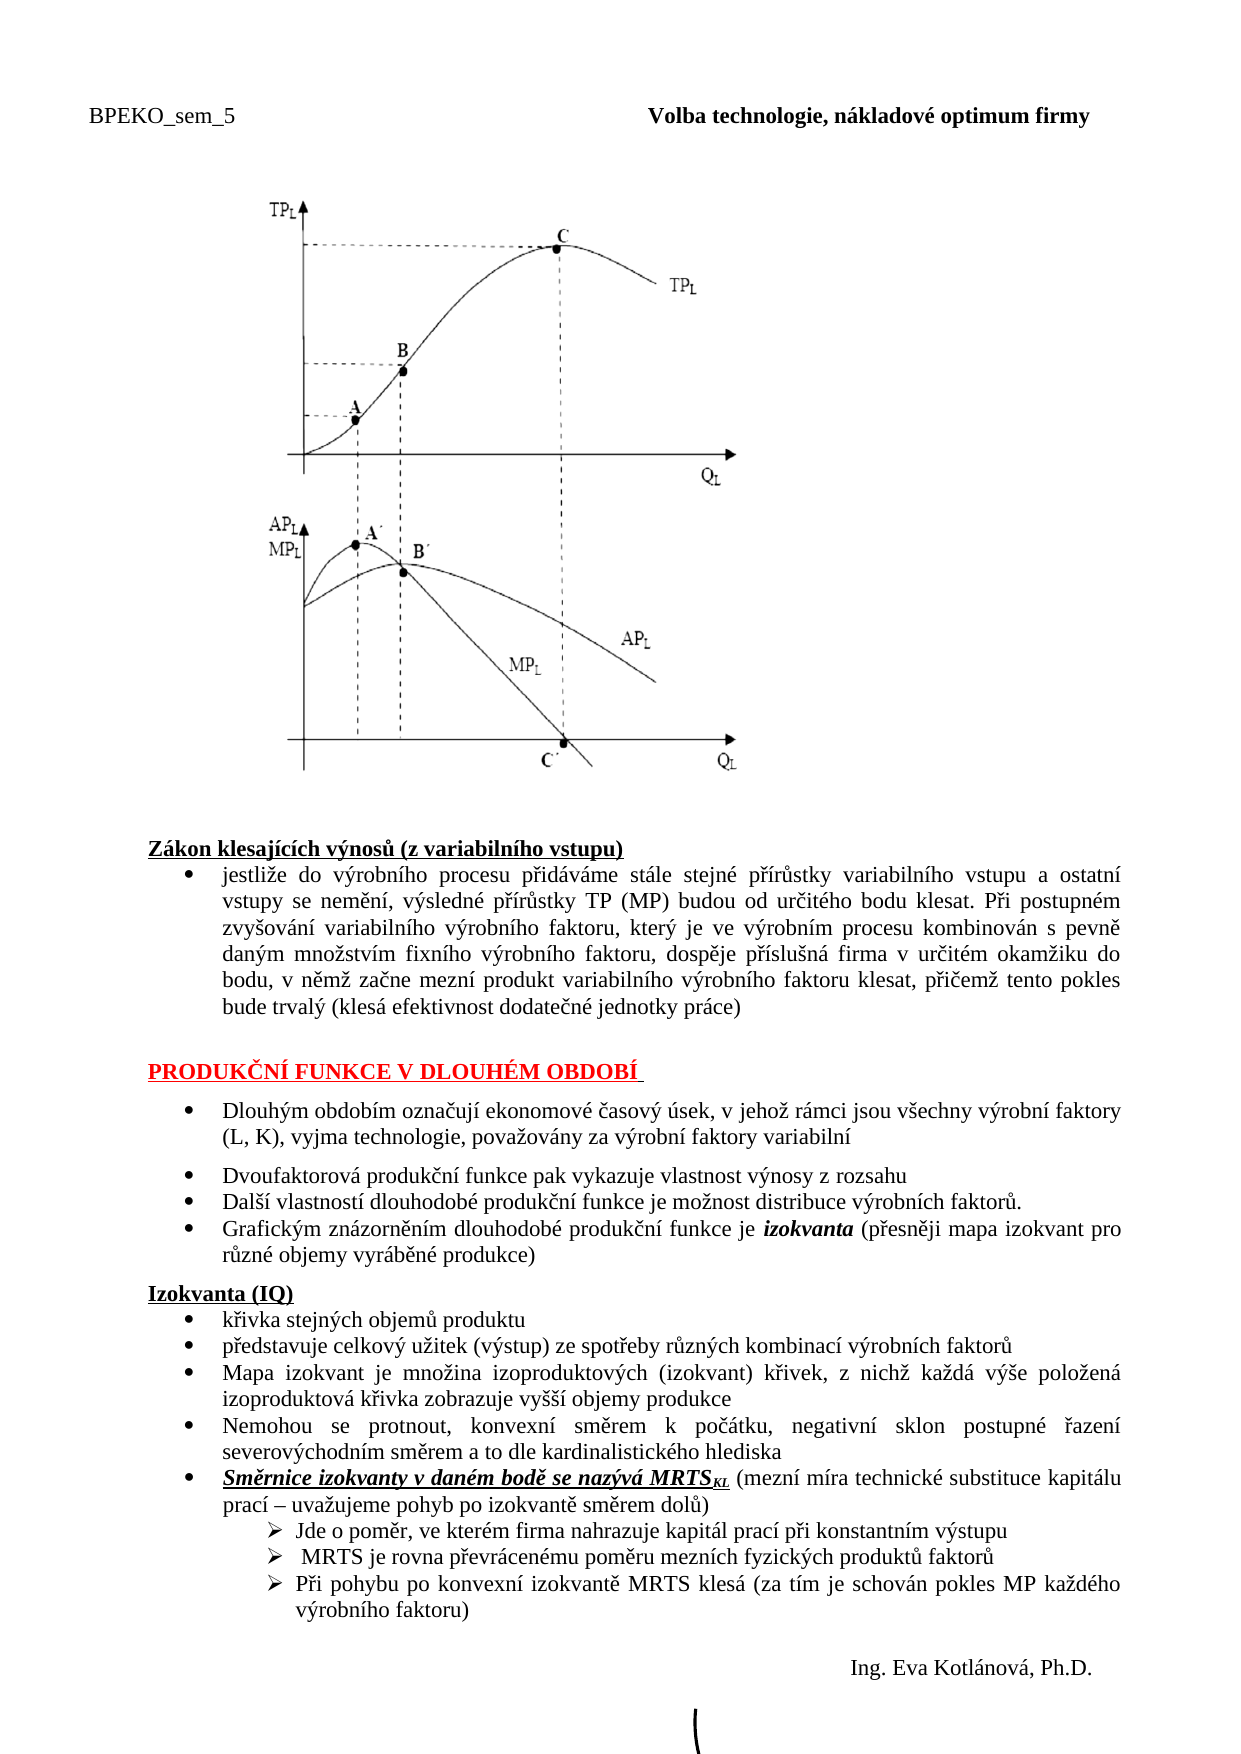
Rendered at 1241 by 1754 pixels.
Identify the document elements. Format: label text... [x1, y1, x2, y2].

text Zákon klesajících výnosů (z variabilního vstupu) [148, 834, 1122, 861]
list představuje celkový užitek (výstup) ze spotřeby různých kombinací výrobních faktorů [185, 1333, 1122, 1359]
list Při pohybu po konvexní izokvantě MRTS klesá (za tím je schován pokles MP každého výrobního faktoru) [266, 1570, 1122, 1622]
list MRTS je rovna převrácenému poměru mezních fyzických produktů faktorů [266, 1543, 1122, 1570]
list Dvoufaktorová produkční funkce pak vykazuje vlastnost výnosy z rozsahu [185, 1162, 1122, 1188]
list Nemohou se protnout, konvexní směrem k počátku, negativní sklon postupné řazení severovýchodním směrem a to dle kardinalistického hlediska [185, 1412, 1122, 1464]
list křivka stejných objemů produktu [185, 1306, 1122, 1333]
list Grafickým znázorněním dlouhodobé produkční funkce je izokvanta (přesněji mapa izokvant pro různé objemy vyráběné produkce) [185, 1215, 1122, 1267]
list Dlouhým obdobím označují ekonomové časový úsek, v jehož rámci jsou všechny výrobní faktory (L, K), vyjma technologie, považovány za výrobní faktory variabilní [185, 1097, 1122, 1149]
list Další vlastností dlouhodobé produkční funkce je možnost distribuce výrobních faktorů. [185, 1188, 1122, 1215]
text Produkční funkce v dlouhém období [148, 1058, 1122, 1084]
list Směrnice izokvanty v daném bodě se nazývá MRTSKL (mezní míra technické substituce kapitálu prací – uvažujeme pohyb po izokvantě směrem dolů) [185, 1464, 1122, 1517]
list Mapa izokvant je množina izoproduktových (izokvant) křivek, z nichž každá výše položená izoproduktová křivka zobrazuje vyšší objemy produkce [185, 1359, 1122, 1412]
list Jde o poměr, ve kterém firma nahrazuje kapitál prací při konstantním výstupu [266, 1517, 1122, 1543]
text Izokvanta (IQ) [148, 1280, 1122, 1306]
list jestliže do výrobního procesu přidáváme stále stejné přírůstky variabilního vstupu a ostatní vstupy se nemění, výsledné přírůstky TP (MP) budou od určitého bodu klesat. Při postupném zvyšování variabilního výrobního faktoru, který je ve výrobním procesu kombinován s pevně daným množstvím fixního výrobního faktoru, dospěje příslušná firma v určitém okamžiku do bodu, v němž začne mezní produkt variabilního výrobního faktoru klesat, přičemž tento pokles bude trvalý (klesá efektivnost dodatečné jednotky práce) [185, 861, 1122, 1019]
